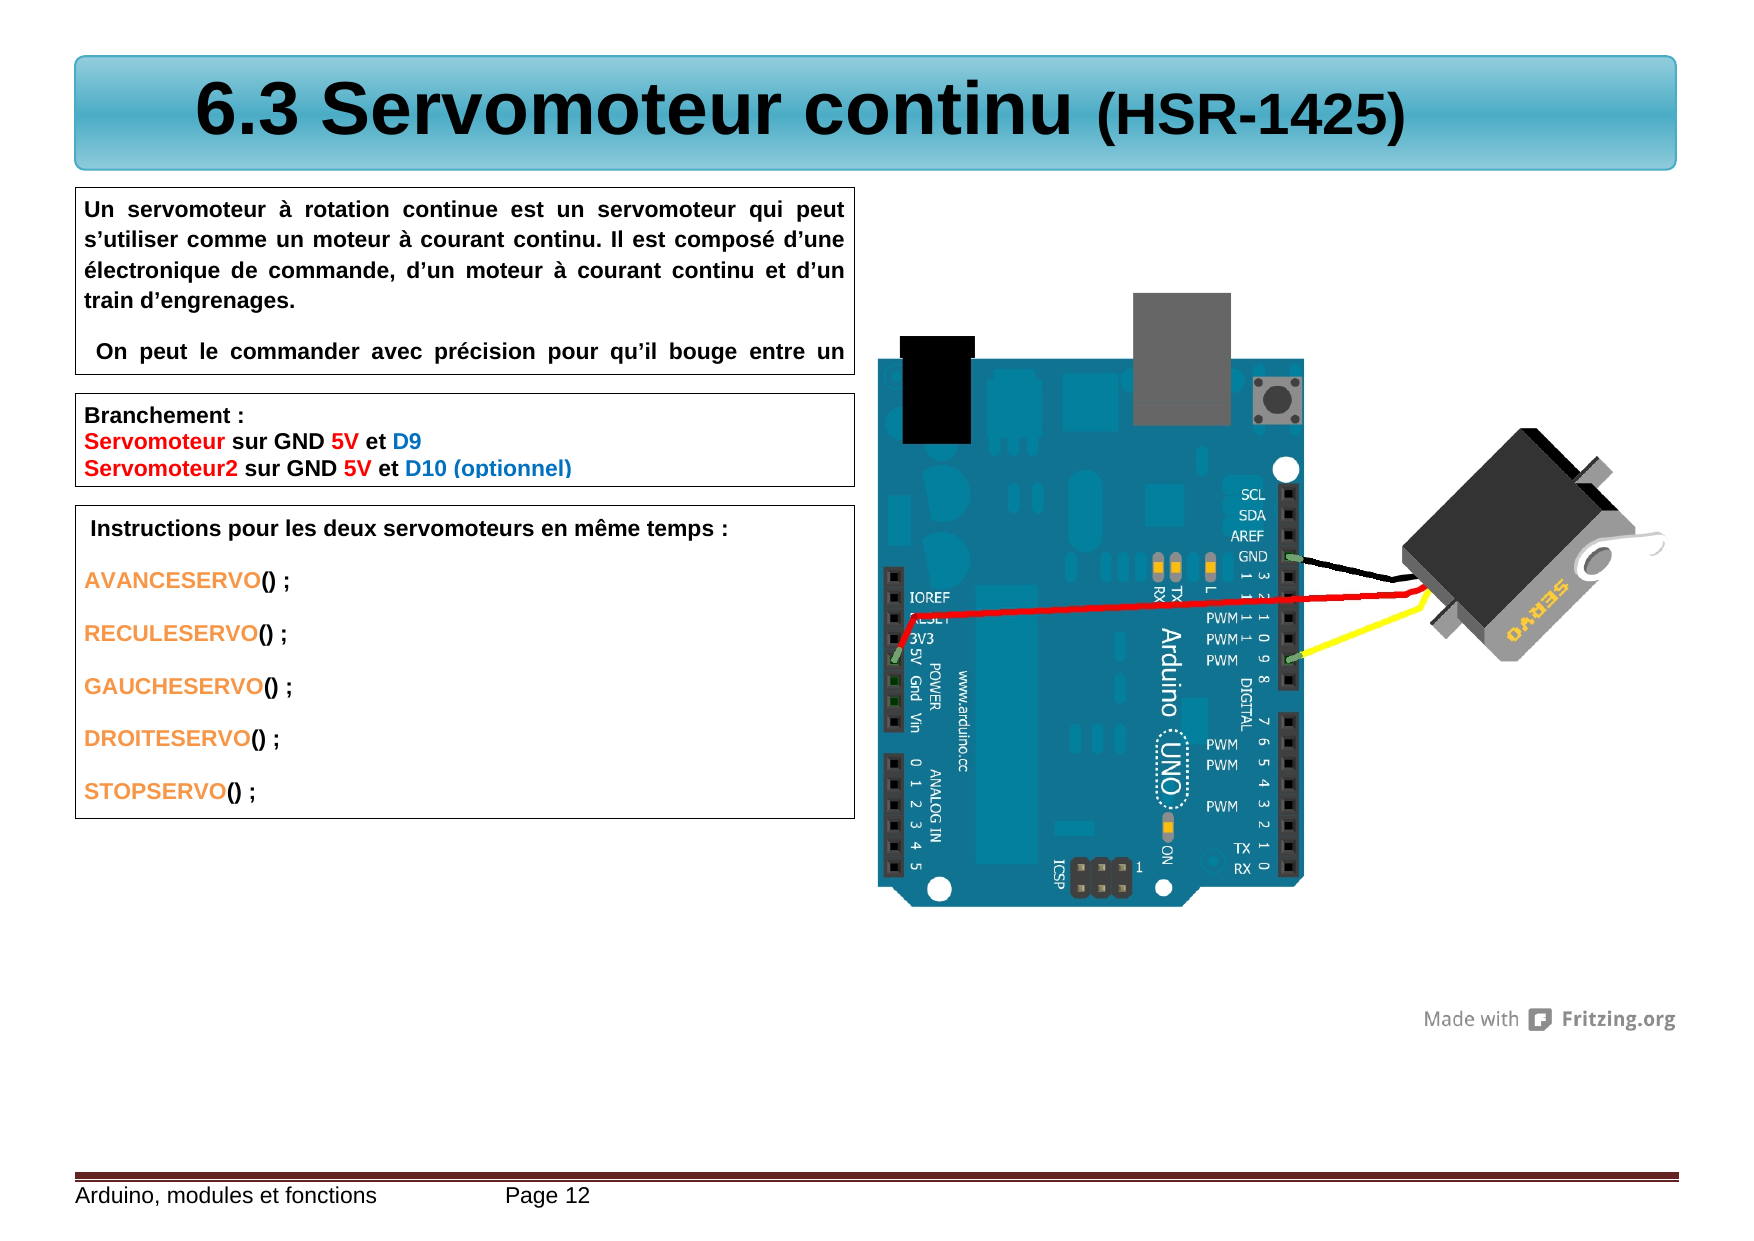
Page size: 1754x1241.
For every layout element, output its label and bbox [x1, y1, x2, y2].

picture [877, 192, 1679, 1031]
